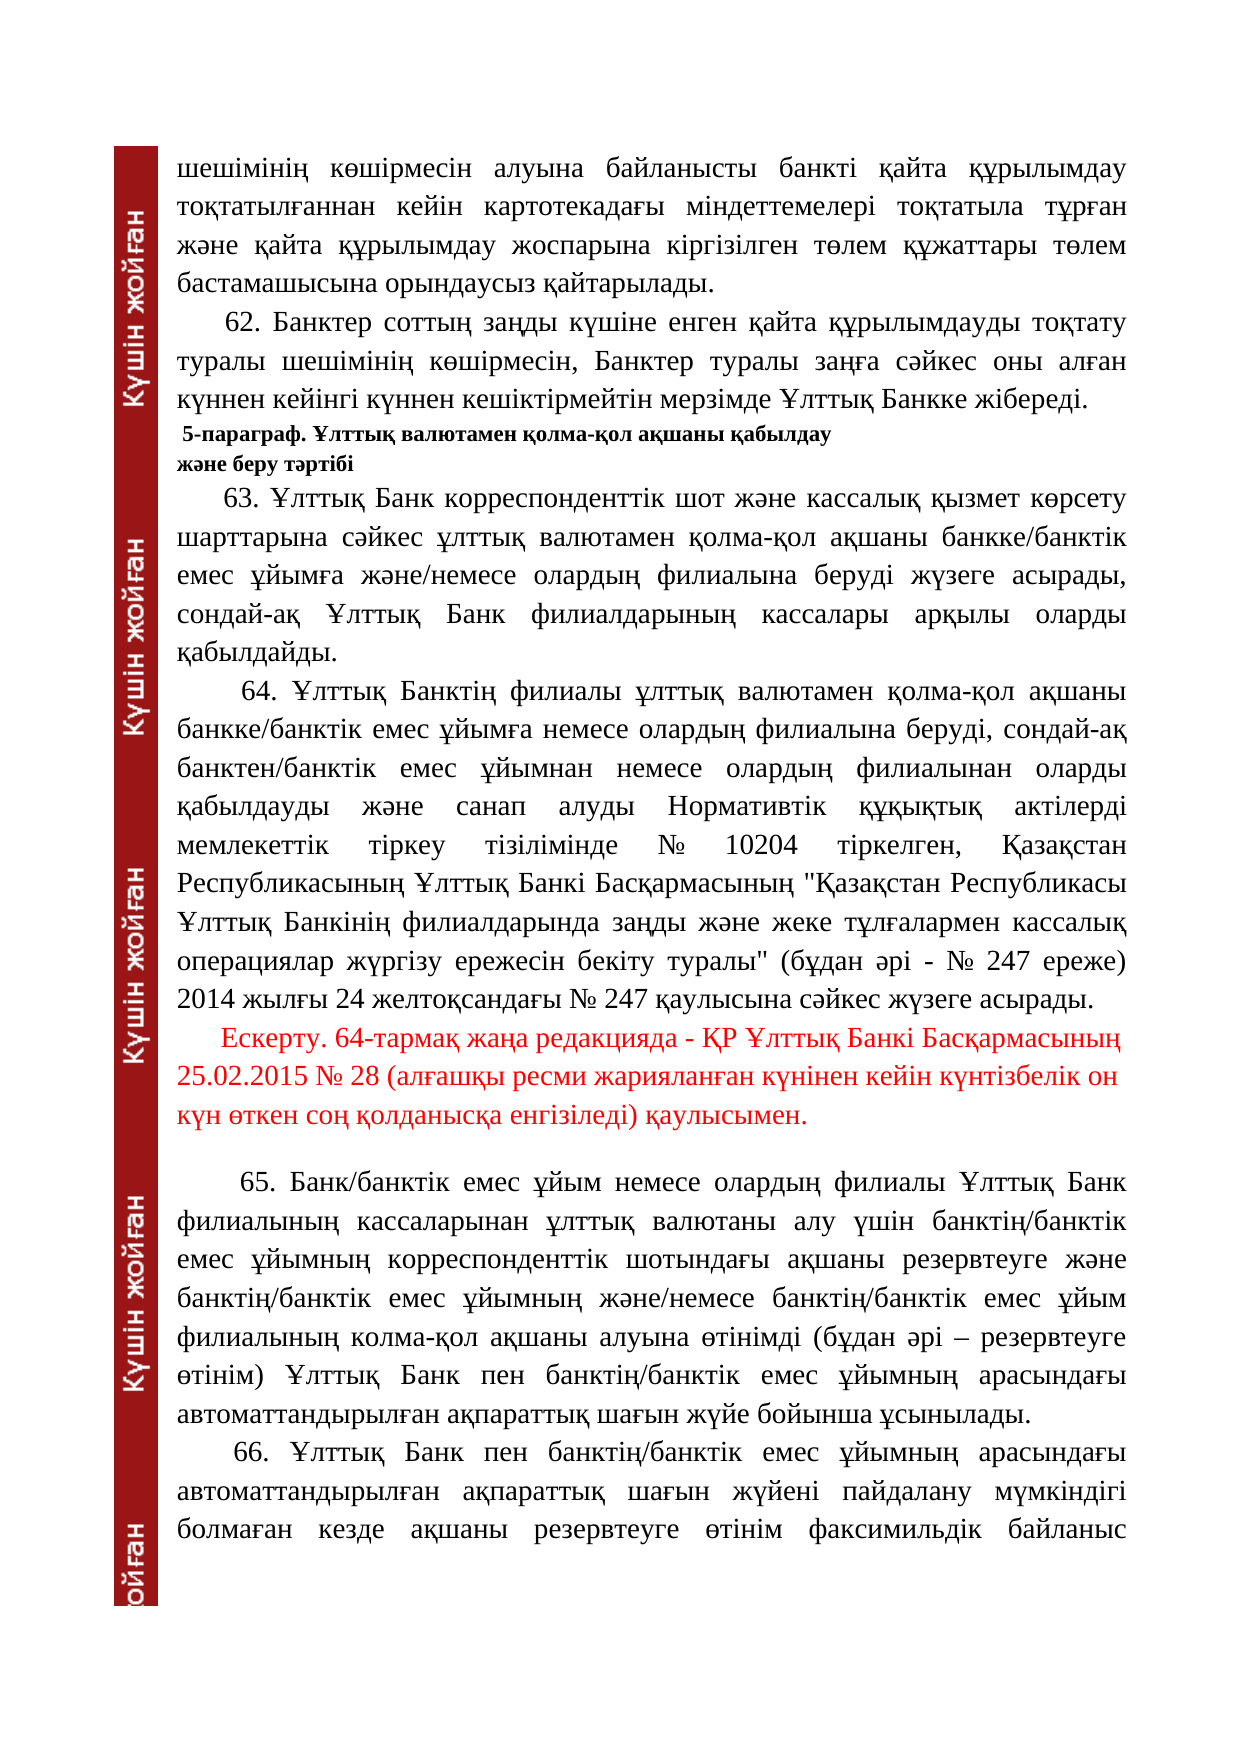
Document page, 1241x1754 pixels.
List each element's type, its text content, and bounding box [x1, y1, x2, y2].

picture [114, 1429, 158, 1434]
picture [114, 1545, 158, 1606]
text 65. Банк/банктік емес ұйым немесе олардың филиалы Ұлттық Банк филиалының кассаларынан ұлттық валютаны алу үшін банктің/банктік емес ұйымның корреспонденттік шотындағы ақшаны резервтеуге және банктің/банктік емес ұйымның және/немесе банктің/банктік емес ұйым филиалының колма-қол ақшаны алуына өтiнiмді (бұдан әрі – резервтеуге өтiнiм) Ұлттық Банк пен банктің/банктік емес ұйымның арасындағы автоматтандырылған ақпараттық шағын жүйе бойынша ұсынылады. [112, 1164, 1128, 1429]
text 64. Ұлттық Банктің филиалы ұлттық валютамен қолма-қол ақшаны банкке/банктік емес ұйымға немесе олардың филиалына беруді, сондай-ақ банктен/банктік емес ұйымнан немесе олардың филиалынан оларды қабылдауды және санап алуды Нормативтік құқықтық актілерді мемлекеттік тіркеу тізілімінде № 10204 тіркелген, Қазақстан Республикасының Ұлттық Банкі Басқармасының "Қазақстан Республикасы Ұлттық Банкінің филиалдарында заңды және жеке тұлғалармен кассалық операциялар жүргізу ережесін бекіту туралы" (бұдан әрі - № 247 ереже) 2014 жылғы 24 желтоқсандағы № 247 қаулысына сәйкес жүзеге асырады. [112, 673, 1128, 1015]
picture [114, 415, 158, 420]
text Ескерту. 64-тармақ жаңа редакцияда - ҚР Ұлттық Банкі Басқармасының 25.02.2015 № 28 (алғашқы ресми жарияланған күнінен кейін күнтізбелік он күн өткен соң қолданысқа енгізіледі) қаулысымен. [112, 1020, 1128, 1161]
picture [114, 1015, 158, 1020]
picture [114, 668, 158, 673]
picture [114, 476, 158, 480]
picture [114, 146, 158, 150]
picture [114, 299, 158, 304]
text 63. Ұлттық Банк корреспонденттік шот және кассалық қызмет көрсету шарттарына сәйкес ұлттық валютамен қолма-қол ақшаны банкке/банктік емес ұйымға және/немесе олардың филиалына беруді жүзеге асырады, сондай-ақ Ұлттық Банк филиалдарының кассалары арқылы оларды қабылдайды. [112, 480, 1128, 668]
text 62. Банктер соттың заңды күшіне енген қайта құрылымдауды тоқтату туралы шешімінің көшірмесін, Банктер туралы заңға сәйкес оны алған күннен кейінгі күннен кешіктірмейтін мерзімде Ұлттық Банкке жібереді. [112, 304, 1128, 415]
text 5-параграф. Ұлттық валютамен қолма-қол ақшаны қабылдау және беру тәртiбi [112, 420, 1128, 476]
